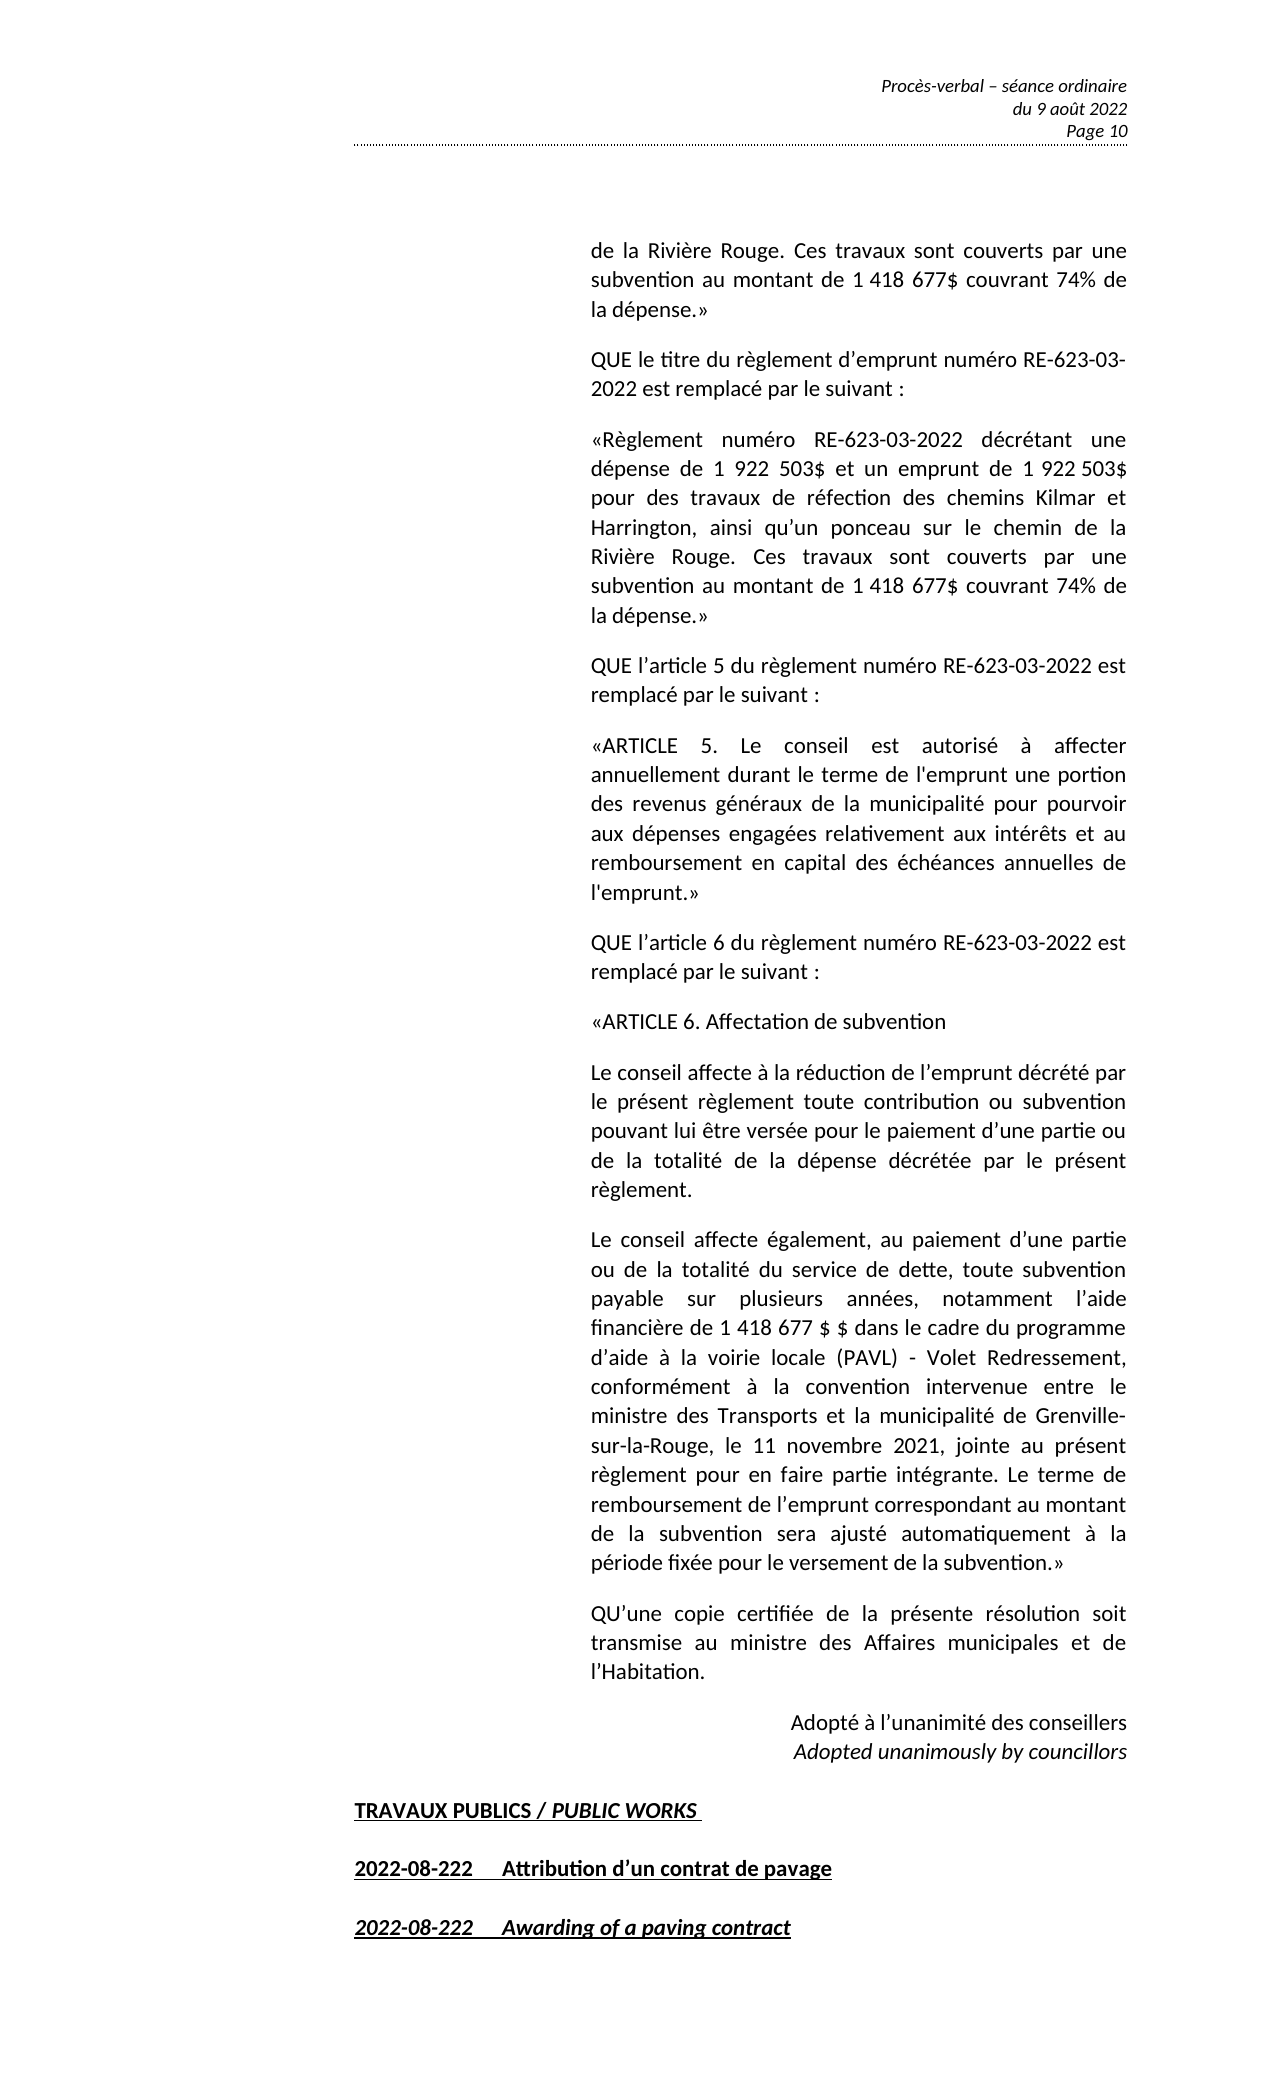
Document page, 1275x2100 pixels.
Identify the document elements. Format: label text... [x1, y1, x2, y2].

text QUE le titre du règlement d’emprunt numéro RE-623-03-2022 est remplacé par le suivant : [591, 345, 1127, 403]
text 2022-08-222 Awarding of a paving contract [354, 1913, 1127, 1941]
text Adopted unanimously by councillors [354, 1737, 1127, 1765]
text Le conseil affecte également, au paiement d’une partie ou de la totalité du service de dette, toute subvention payable sur plusieurs années, notamment l’aide financière de 1 418 677 $ $ dans le cadre du programme d’aide à la voirie locale (PAVL) - Volet Redressement, conformément à la convention intervenue entre le ministre des Transports et la municipalité de Grenville-sur-la-Rouge, le 11 novembre 2021, jointe au présent règlement pour en faire partie intégrante. Le terme de remboursement de l’emprunt correspondant au montant de la subvention sera ajusté automatiquement à la période fixée pour le versement de la subvention.» [591, 1225, 1127, 1577]
text «Règlement numéro RE-623-03-2022 décrétant une dépense de 1 922 503$ et un emprunt de 1 922 503$ pour des travaux de réfection des chemins Kilmar et Harrington, ainsi qu’un ponceau sur le chemin de la Rivière Rouge. Ces travaux sont couverts par une subvention au montant de 1 418 677$ couvrant 74% de la dépense.» [591, 425, 1127, 629]
text Adopté à l’unanimité des conseillers [354, 1708, 1127, 1736]
text «ARTICLE 6. Affectation de subvention [591, 1007, 1127, 1036]
text TRAVAUX PUBLICS / PUBLIC WORKS [354, 1796, 1127, 1824]
text 2022-08-222 Attribution d’un contrat de pavage [354, 1854, 1127, 1883]
text QUE l’article 6 du règlement numéro RE-623-03-2022 est remplacé par le suivant : [591, 928, 1127, 985]
text «ARTICLE 5. Le conseil est autorisé à affecter annuellement durant le terme de l'emprunt une portion des revenus généraux de la municipalité pour pourvoir aux dépenses engagées relativement aux intérêts et au remboursement en capital des échéances annuelles de l'emprunt.» [591, 731, 1127, 906]
text QUE l’article 5 du règlement numéro RE-623-03-2022 est remplacé par le suivant : [591, 651, 1127, 709]
text Le conseil affecte à la réduction de l’emprunt décrété par le présent règlement toute contribution ou subvention pouvant lui être versée pour le paiement d’une partie ou de la totalité de la dépense décrétée par le présent règlement. [591, 1058, 1127, 1203]
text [591, 236, 1127, 323]
text QU’une copie certifiée de la présente résolution soit transmise au ministre des Affaires municipales et de l’Habitation. [591, 1599, 1127, 1686]
